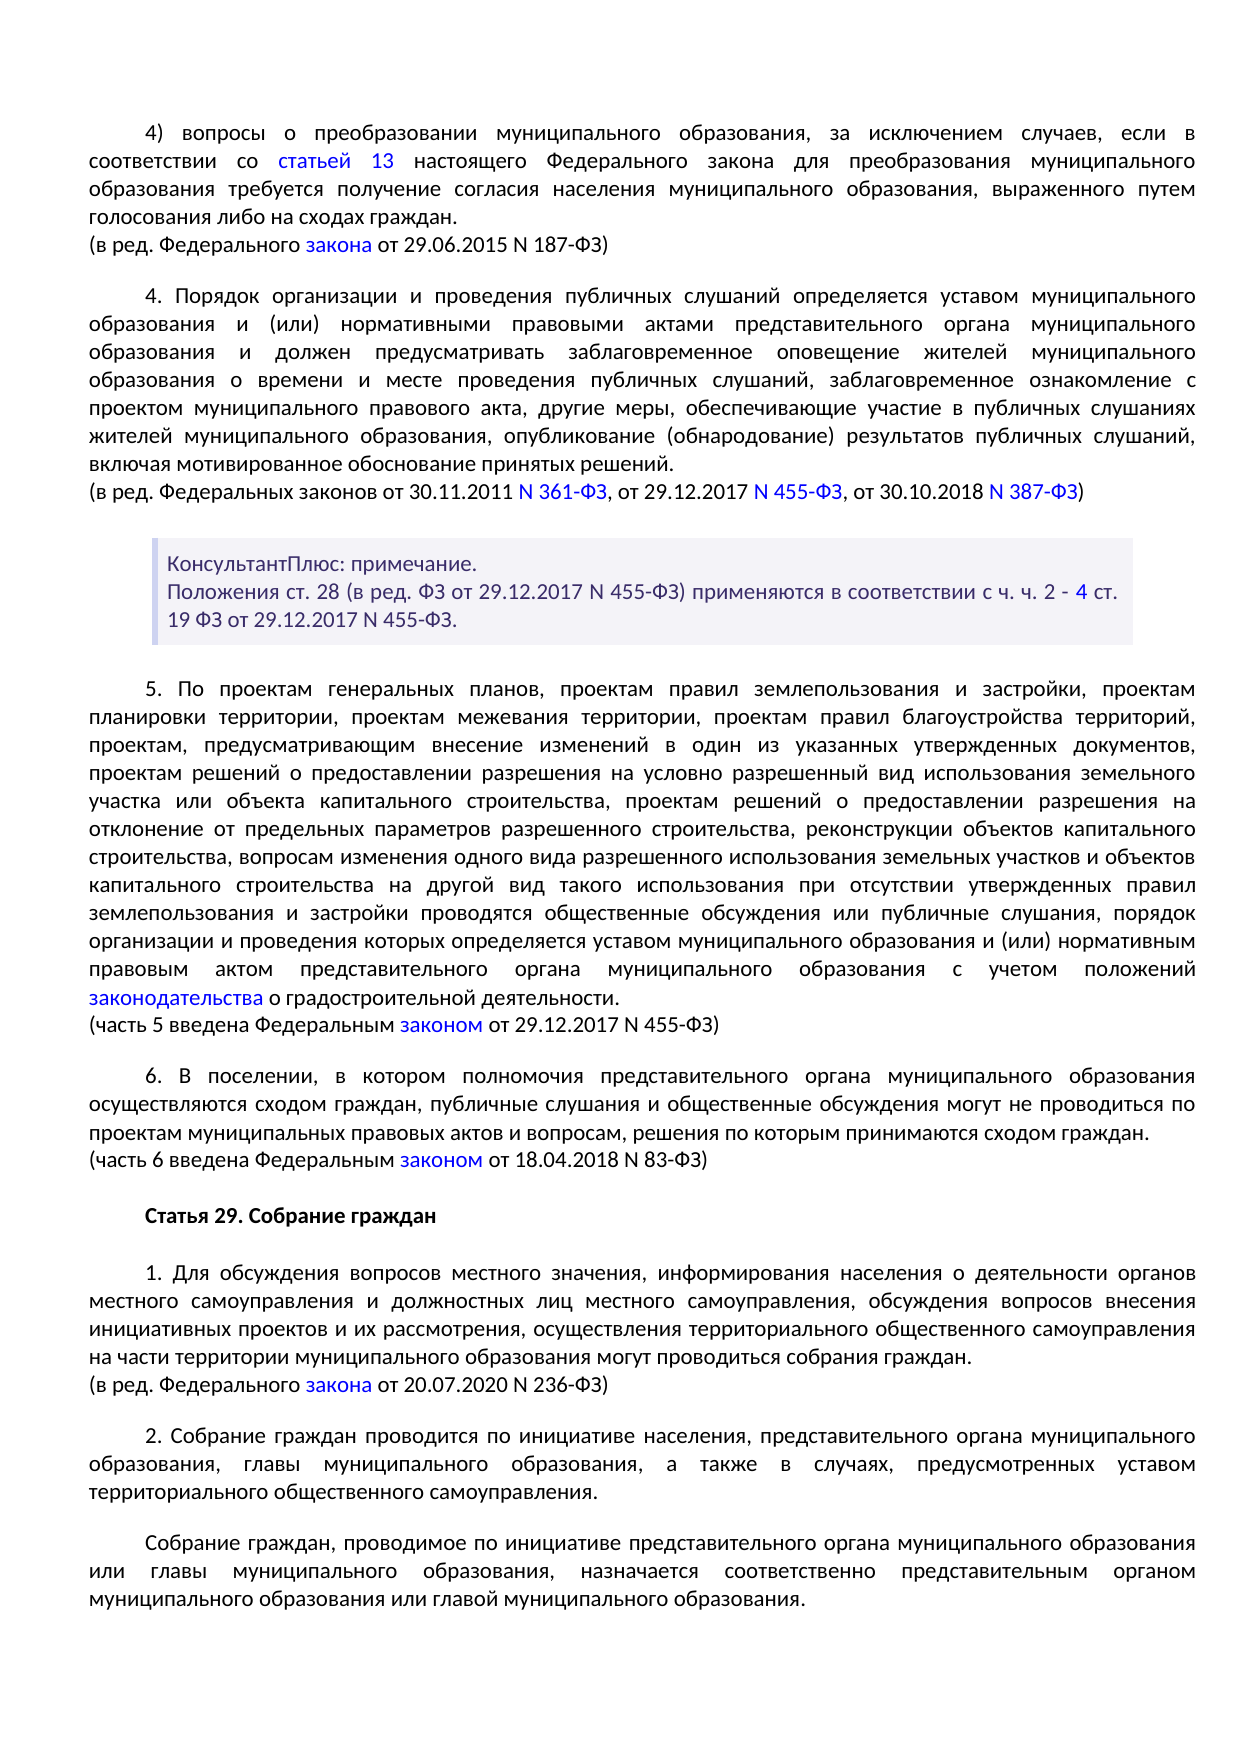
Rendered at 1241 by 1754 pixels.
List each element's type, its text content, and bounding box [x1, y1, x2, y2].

text 6. В поселении, в котором полномочия представительного органа муниципального образования осуществляются сходом граждан, публичные слушания и общественные обсуждения могут не проводиться по проектам муниципальных правовых актов и вопросам, решения по которым принимаются сходом граждан. [89, 1062, 1196, 1146]
text Собрание граждан, проводимое по инициативе представительного органа муниципального образования или главы муниципального образования, назначается соответственно представительным органом муниципального образования или главой муниципального образования. [89, 1528, 1196, 1612]
text 2. Собрание граждан проводится по инициативе населения, представительного органа муниципального образования, главы муниципального образования, а также в случаях, предусмотренных уставом территориального общественного самоуправления. [89, 1421, 1196, 1505]
text (часть 5 введена Федеральным законом от 29.12.2017 N 455-ФЗ) [89, 1011, 1196, 1039]
text 1. Для обсуждения вопросов местного значения, информирования населения о деятельности органов местного самоуправления и должностных лиц местного самоуправления, обсуждения вопросов внесения инициативных проектов и их рассмотрения, осуществления территориального общественного самоуправления на части территории муниципального образования могут проводиться собрания граждан. [89, 1258, 1196, 1370]
table_header КонсультантПлюс: примечание. Положения ст. 28 (в ред. ФЗ от 29.12.2017 N 455-ФЗ) применяются в соответствии с ч. ч. 2 - 4 ст. 19 ФЗ от 29.12.2017 N 455-ФЗ. [158, 538, 1126, 645]
text (часть 6 введена Федеральным законом от 18.04.2018 N 83-ФЗ) [89, 1146, 1196, 1174]
text (в ред. Федерального закона от 20.07.2020 N 236-ФЗ) [89, 1370, 1196, 1398]
text 4. Порядок организации и проведения публичных слушаний определяется уставом муниципального образования и (или) нормативными правовыми актами представительного органа муниципального образования и должен предусматривать заблаговременное оповещение жителей муниципального образования о времени и месте проведения публичных слушаний, заблаговременное ознакомление с проектом муниципального правового акта, другие меры, обеспечивающие участие в публичных слушаниях жителей муниципального образования, опубликование (обнародование) результатов публичных слушаний, включая мотивированное обоснование принятых решений. [89, 281, 1196, 477]
text (в ред. Федеральных законов от 30.11.2011 N 361-ФЗ, от 29.12.2017 N 455-ФЗ, от 30.10.2018 N 387-ФЗ) [89, 477, 1196, 505]
title Статья 29. Собрание граждан [89, 1202, 1196, 1230]
text 5. По проектам генеральных планов, проектам правил землепользования и застройки, проектам планировки территории, проектам межевания территории, проектам правил благоустройства территорий, проектам, предусматривающим внесение изменений в один из указанных утвержденных документов, проектам решений о предоставлении разрешения на условно разрешенный вид использования земельного участка или объекта капитального строительства, проектам решений о предоставлении разрешения на отклонение от предельных параметров разрешенного строительства, реконструкции объектов капитального строительства, вопросам изменения одного вида разрешенного использования земельных участков и объектов капитального строительства на другой вид такого использования при отсутствии утвержденных правил землепользования и застройки проводятся общественные обсуждения или публичные слушания, порядок организации и проведения которых определяется уставом муниципального образования и (или) нормативным правовым актом представительного органа муниципального образования с учетом положений законодательства о градостроительной деятельности. [89, 674, 1196, 1011]
text (в ред. Федерального закона от 29.06.2015 N 187-ФЗ) [89, 230, 1196, 258]
text 4) вопросы о преобразовании муниципального образования, за исключением случаев, если в соответствии со статьей 13 настоящего Федерального закона для преобразования муниципального образования требуется получение согласия населения муниципального образования, выраженного путем голосования либо на сходах граждан. [89, 118, 1196, 230]
